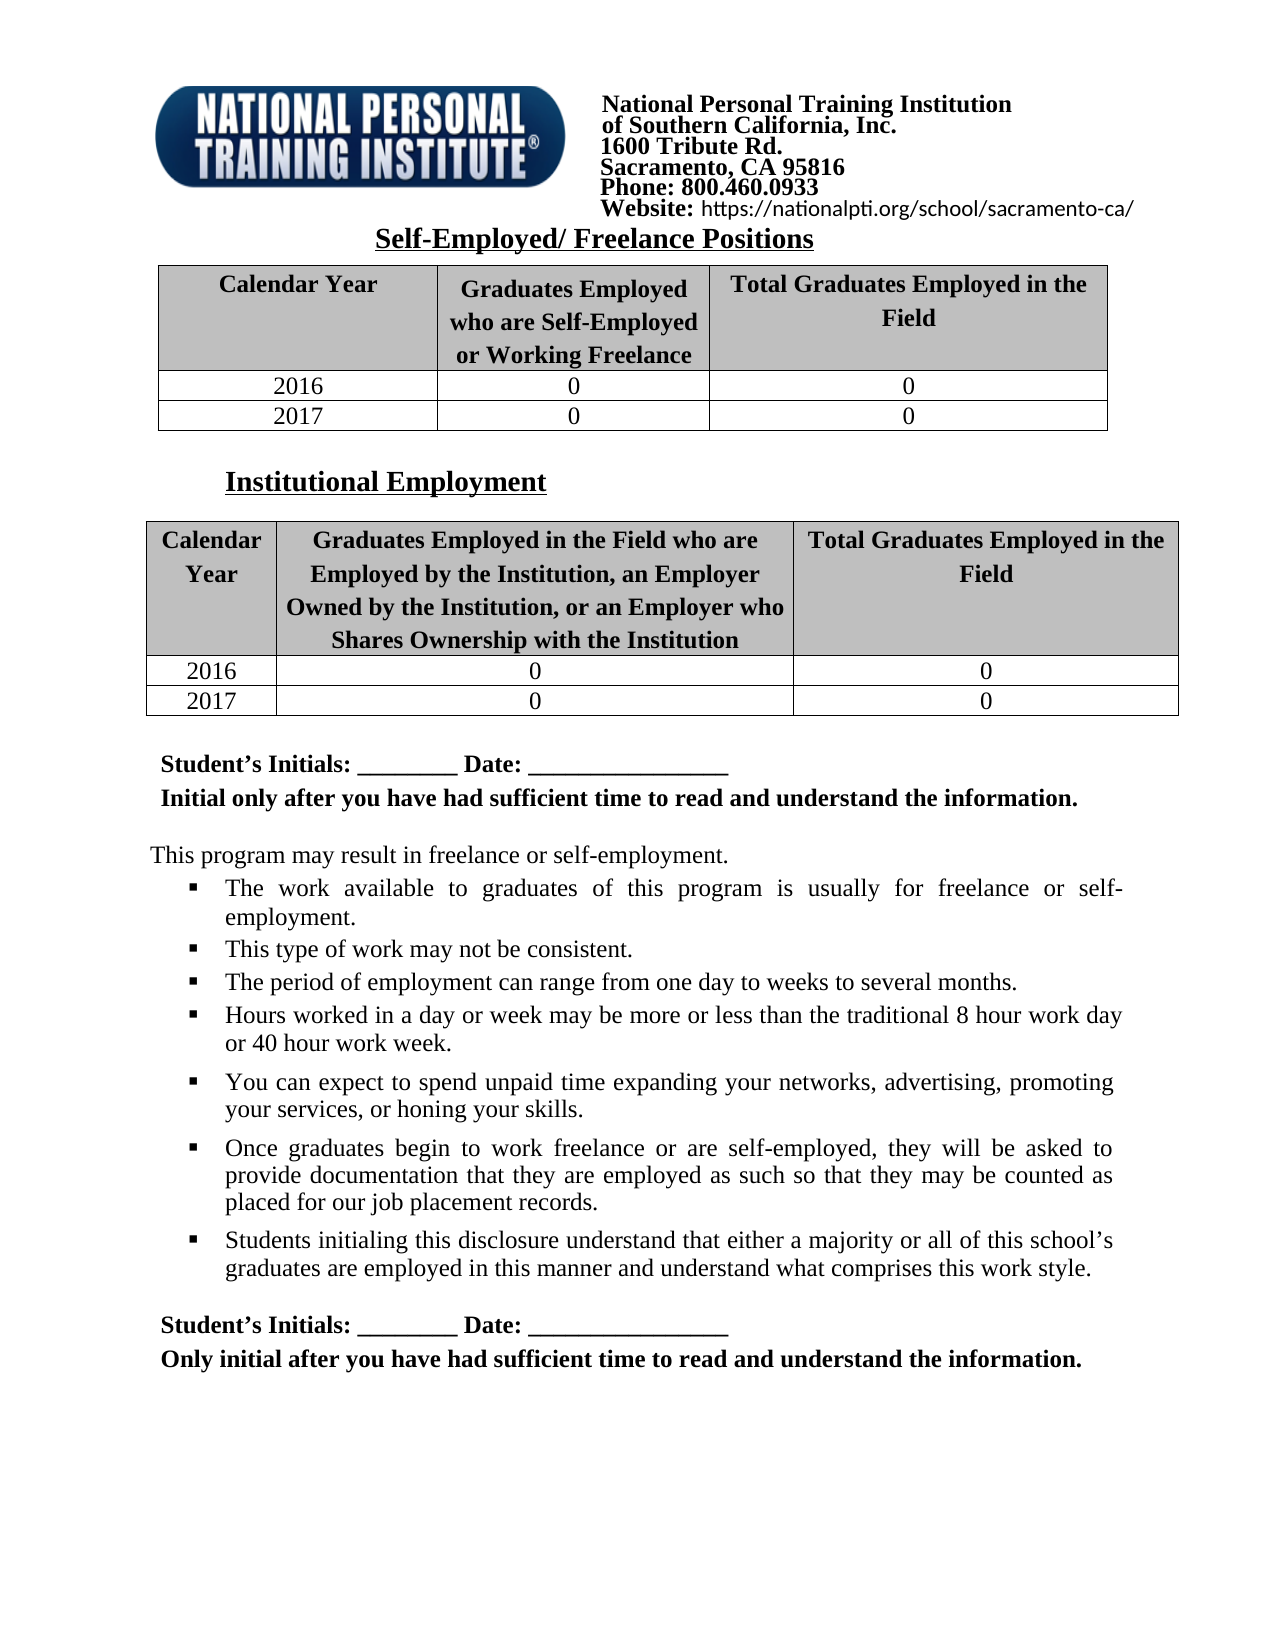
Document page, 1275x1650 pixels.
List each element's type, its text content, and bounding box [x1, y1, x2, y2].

table_cell 0 [438, 371, 709, 400]
list The work available to graduates of this program is usually for freelance or self-employment. [187, 873, 1125, 931]
text Initial only after you have had sufficient time to read and understand the information. [160, 783, 1125, 811]
table_cell 0 [277, 656, 793, 685]
list Students initialing this disclosure understand that either a majority or all of this school’s graduates are employed in this manner and understand what comprises this work style. [187, 1227, 1114, 1282]
table_cell 0 [710, 401, 1107, 430]
table_cell 0 [794, 656, 1178, 685]
text Institutional Employment [150, 464, 1125, 498]
picture [155, 86, 567, 189]
table_cell 2017 [159, 401, 437, 430]
list Once graduates begin to work freelance or are self-employed, they will be asked to provide documentation that they are employed as such so that they may be counted as placed for our job placement records. [187, 1134, 1114, 1216]
table_header Calendar Year [147, 522, 276, 655]
table_header Total Graduates Employed in the Field [710, 266, 1107, 370]
table_header Total Graduates Employed in the Field [794, 522, 1178, 655]
table_cell 0 [710, 371, 1107, 400]
list You can expect to spend unpaid time expanding your networks, advertising, promoting your services, or honing your skills. [187, 1068, 1114, 1123]
table_cell 0 [438, 401, 709, 430]
table_cell 0 [794, 686, 1178, 715]
list Hours worked in a day or week may be more or less than the traditional 8 hour work day or 40 hour work week. [187, 1000, 1125, 1057]
table_header Graduates Employed in the Field who are Employed by the Institution, an Employer Owned by the Institution, or an Employer who Shares Ownership with the Institution [277, 522, 793, 655]
table_cell 2016 [159, 371, 437, 400]
table_cell 2016 [147, 656, 276, 685]
text Self-Employed/ Freelance Positions [300, 221, 1125, 254]
text Student’s Initials: ________ Date: ________________ [150, 749, 1125, 778]
table_cell 0 [277, 686, 793, 715]
list The period of employment can range from one day to weeks to several months. [187, 967, 1125, 996]
list This type of work may not be consistent. [187, 934, 1125, 963]
text Student’s Initials: ________ Date: ________________ [160, 1311, 1125, 1339]
table_header Calendar Year [159, 266, 437, 370]
table_cell 2017 [147, 686, 276, 715]
table_header Graduates Employed who are Self-Employed or Working Freelance [438, 266, 709, 370]
text This program may result in freelance or self-employment. [150, 840, 1125, 869]
text Only initial after you have had sufficient time to read and understand the information. [160, 1344, 1125, 1372]
